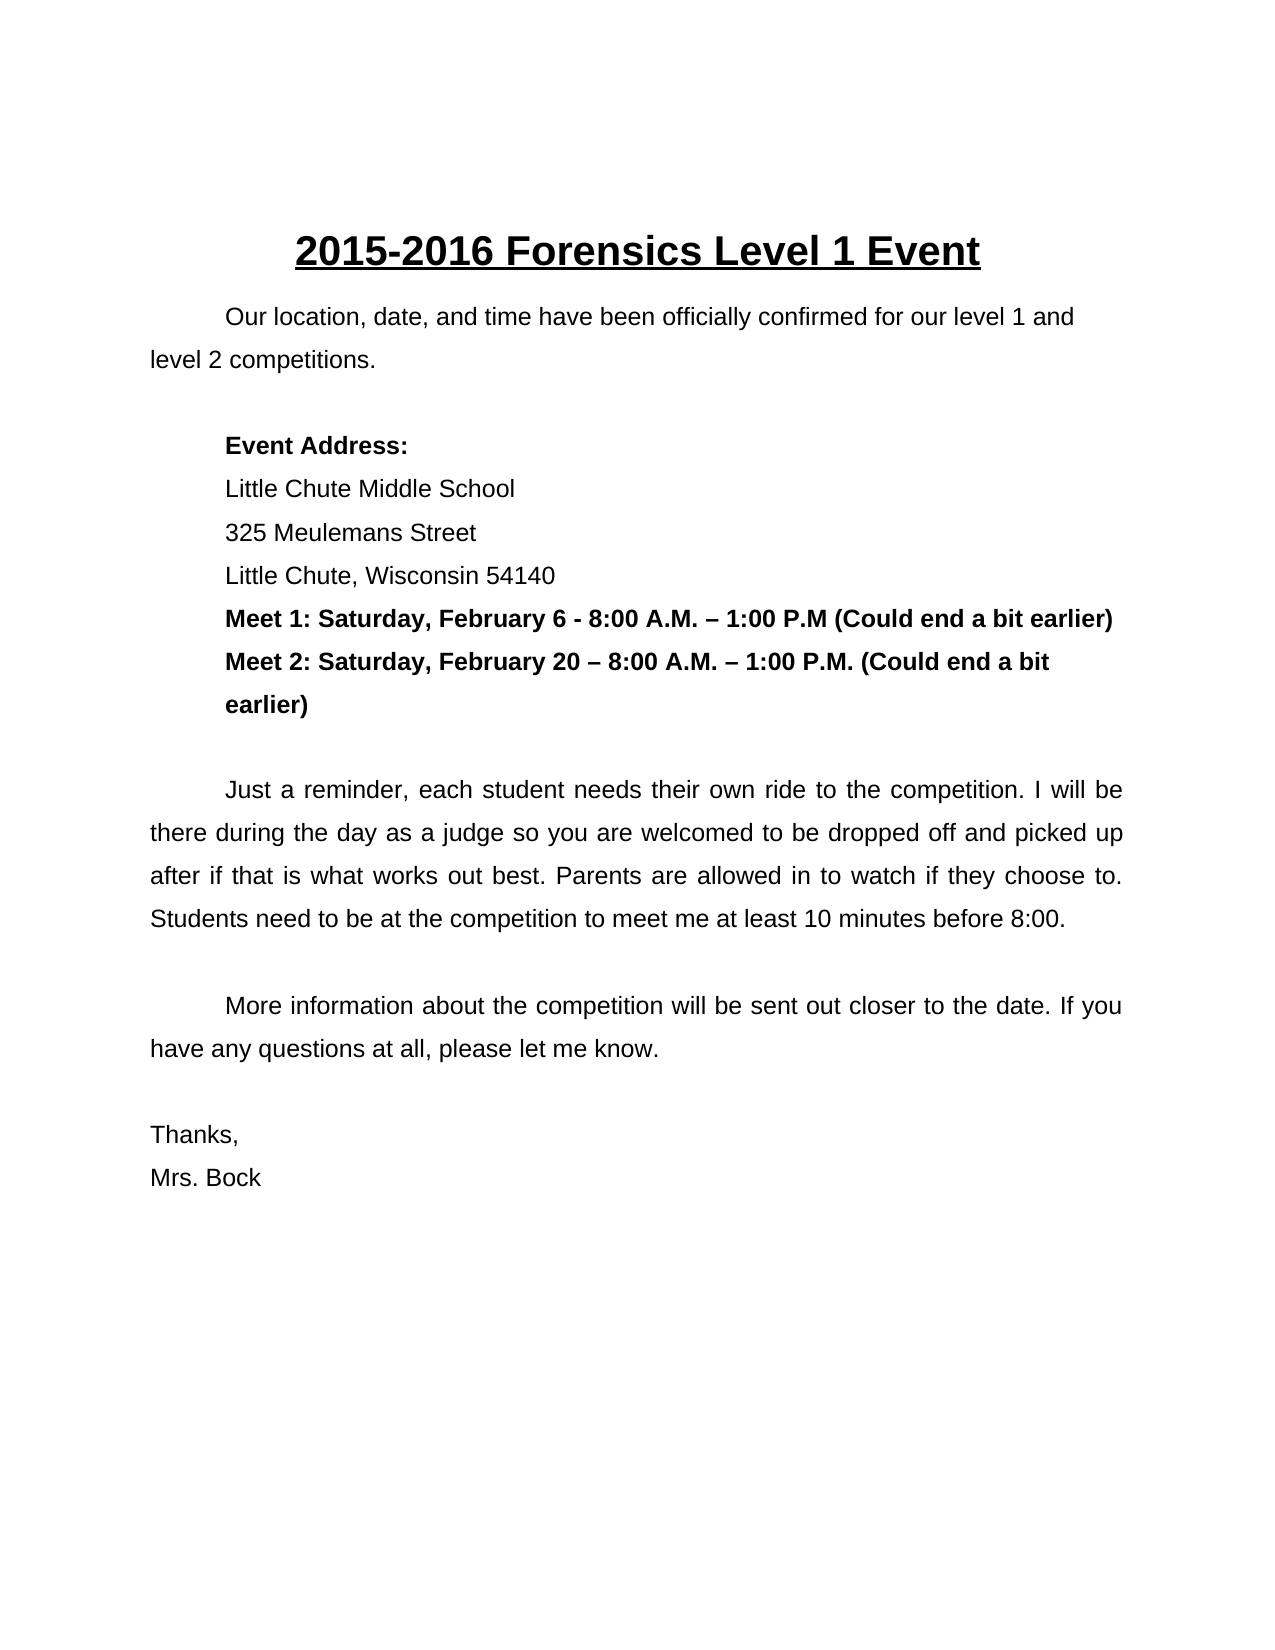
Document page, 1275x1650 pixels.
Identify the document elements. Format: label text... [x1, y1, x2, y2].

text Thanks, [150, 1120, 1125, 1149]
text Event Address: Little Chute Middle School [225, 431, 1125, 503]
text Our location, date, and time have been officially confirmed for our level 1 and level 2 competitions. [150, 302, 1125, 374]
text Meet 1: Saturday, February 6 - 8:00 A.M. – 1:00 P.M (Could end a bit earlier) [225, 604, 1125, 632]
text Meet 2: Saturday, February 20 – 8:00 A.M. – 1:00 P.M. (Could end a bit earlier) [225, 647, 1125, 719]
text Just a reminder, each student needs their own ride to the competition. I will be there during the day as a judge so you are welcomed to be dropped off and picked up after if that is what works out best. Parents are allowed in to watch if they choose to. Students need to be at the competition to meet me at least 10 minutes before 8:00. [150, 775, 1125, 933]
text Little Chute, Wisconsin 54140 [225, 561, 1125, 589]
text More information about the competition will be sent out closer to the date. If you have any questions at all, please let me know. [150, 991, 1125, 1063]
text 325 Meulemans Street [225, 517, 1125, 546]
text 2015-2016 Forensics Level 1 Event [150, 226, 1125, 274]
text Mrs. Bock [150, 1163, 1125, 1192]
